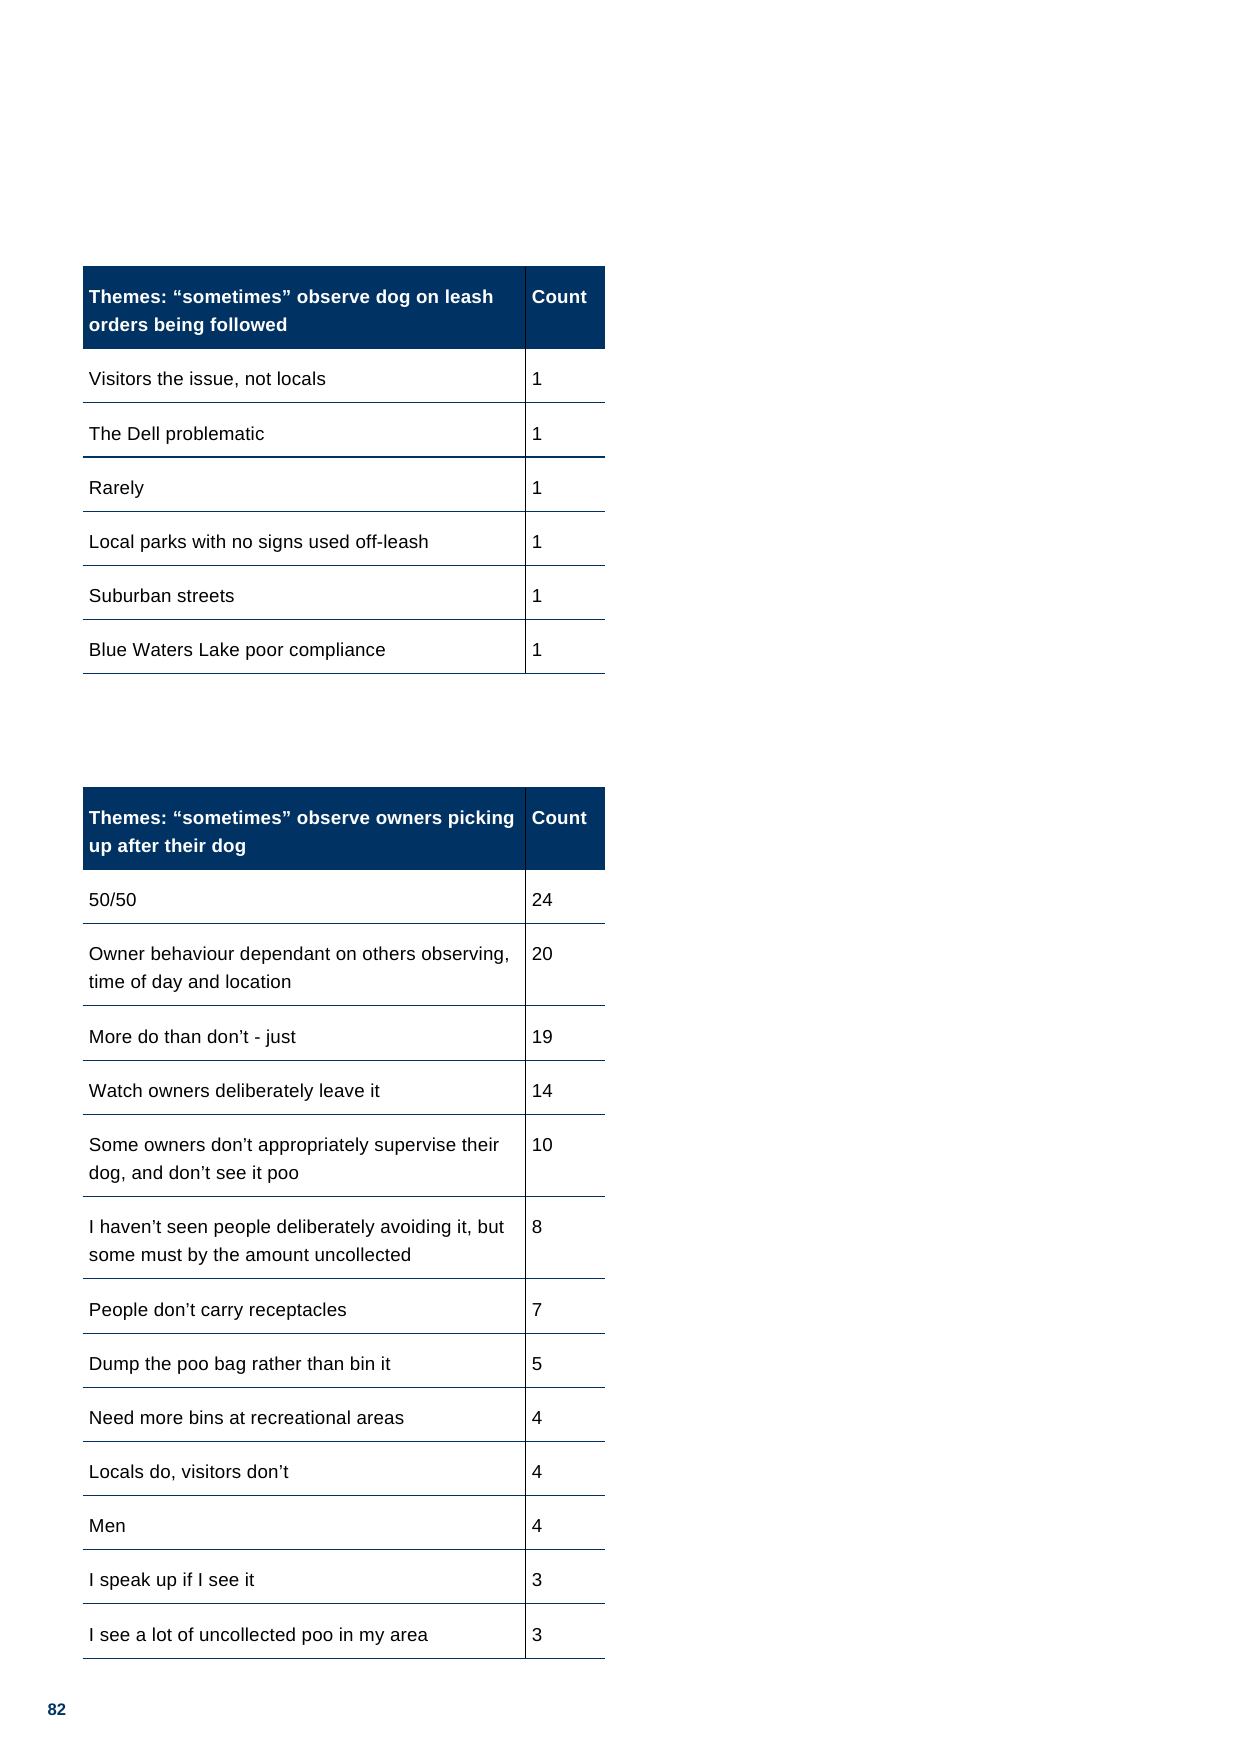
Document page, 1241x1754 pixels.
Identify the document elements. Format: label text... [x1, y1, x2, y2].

table_cell 14 [526, 1061, 605, 1114]
table_cell 3 [526, 1550, 605, 1603]
table_cell 10 [526, 1115, 605, 1196]
table_header Themes: “sometimes” observe owners picking up after their dog [83, 788, 525, 869]
table_cell 19 [526, 1006, 605, 1059]
table_cell People don’t carry receptacles [83, 1279, 525, 1332]
table_cell Some owners don’t appropriately supervise their dog, and don’t see it poo [83, 1115, 525, 1196]
table_cell Locals do, visitors don’t [83, 1442, 525, 1495]
table_cell The Dell problematic [83, 403, 525, 456]
table_cell 4 [526, 1442, 605, 1495]
table_cell 1 [526, 403, 605, 456]
table_cell I haven’t seen people deliberately avoiding it, but some must by the amount uncollected [83, 1197, 525, 1278]
table_header Count [526, 788, 605, 869]
table_header Themes: “sometimes” observe dog on leash orders being followed [83, 267, 525, 348]
table_cell 1 [526, 512, 605, 565]
table_cell 1 [526, 620, 605, 673]
table_cell 5 [526, 1334, 605, 1387]
table_cell 4 [526, 1496, 605, 1549]
table_cell Watch owners deliberately leave it [83, 1061, 525, 1114]
table_cell 8 [526, 1197, 605, 1278]
table_cell 1 [526, 458, 605, 511]
table_header Count [526, 267, 605, 348]
table_cell Need more bins at recreational areas [83, 1388, 525, 1441]
table_cell 7 [526, 1279, 605, 1332]
table_cell Dump the poo bag rather than bin it [83, 1334, 525, 1387]
table_cell Suburban streets [83, 566, 525, 619]
table_cell 24 [526, 870, 605, 923]
table_cell 3 [526, 1604, 605, 1657]
table_cell 50/50 [83, 870, 525, 923]
table_cell Men [83, 1496, 525, 1549]
table_cell More do than don’t - just [83, 1006, 525, 1059]
table_cell 1 [526, 349, 605, 402]
table_cell 4 [526, 1388, 605, 1441]
table_cell Owner behaviour dependant on others observing, time of day and location [83, 924, 525, 1005]
table_cell Blue Waters Lake poor compliance [83, 620, 525, 673]
table_cell 20 [526, 924, 605, 1005]
table_cell Local parks with no signs used off-leash [83, 512, 525, 565]
table_cell I see a lot of uncollected poo in my area [83, 1604, 525, 1657]
table_cell I speak up if I see it [83, 1550, 525, 1603]
table_cell 1 [526, 566, 605, 619]
table_cell Rarely [83, 458, 525, 511]
table_cell Visitors the issue, not locals [83, 349, 525, 402]
